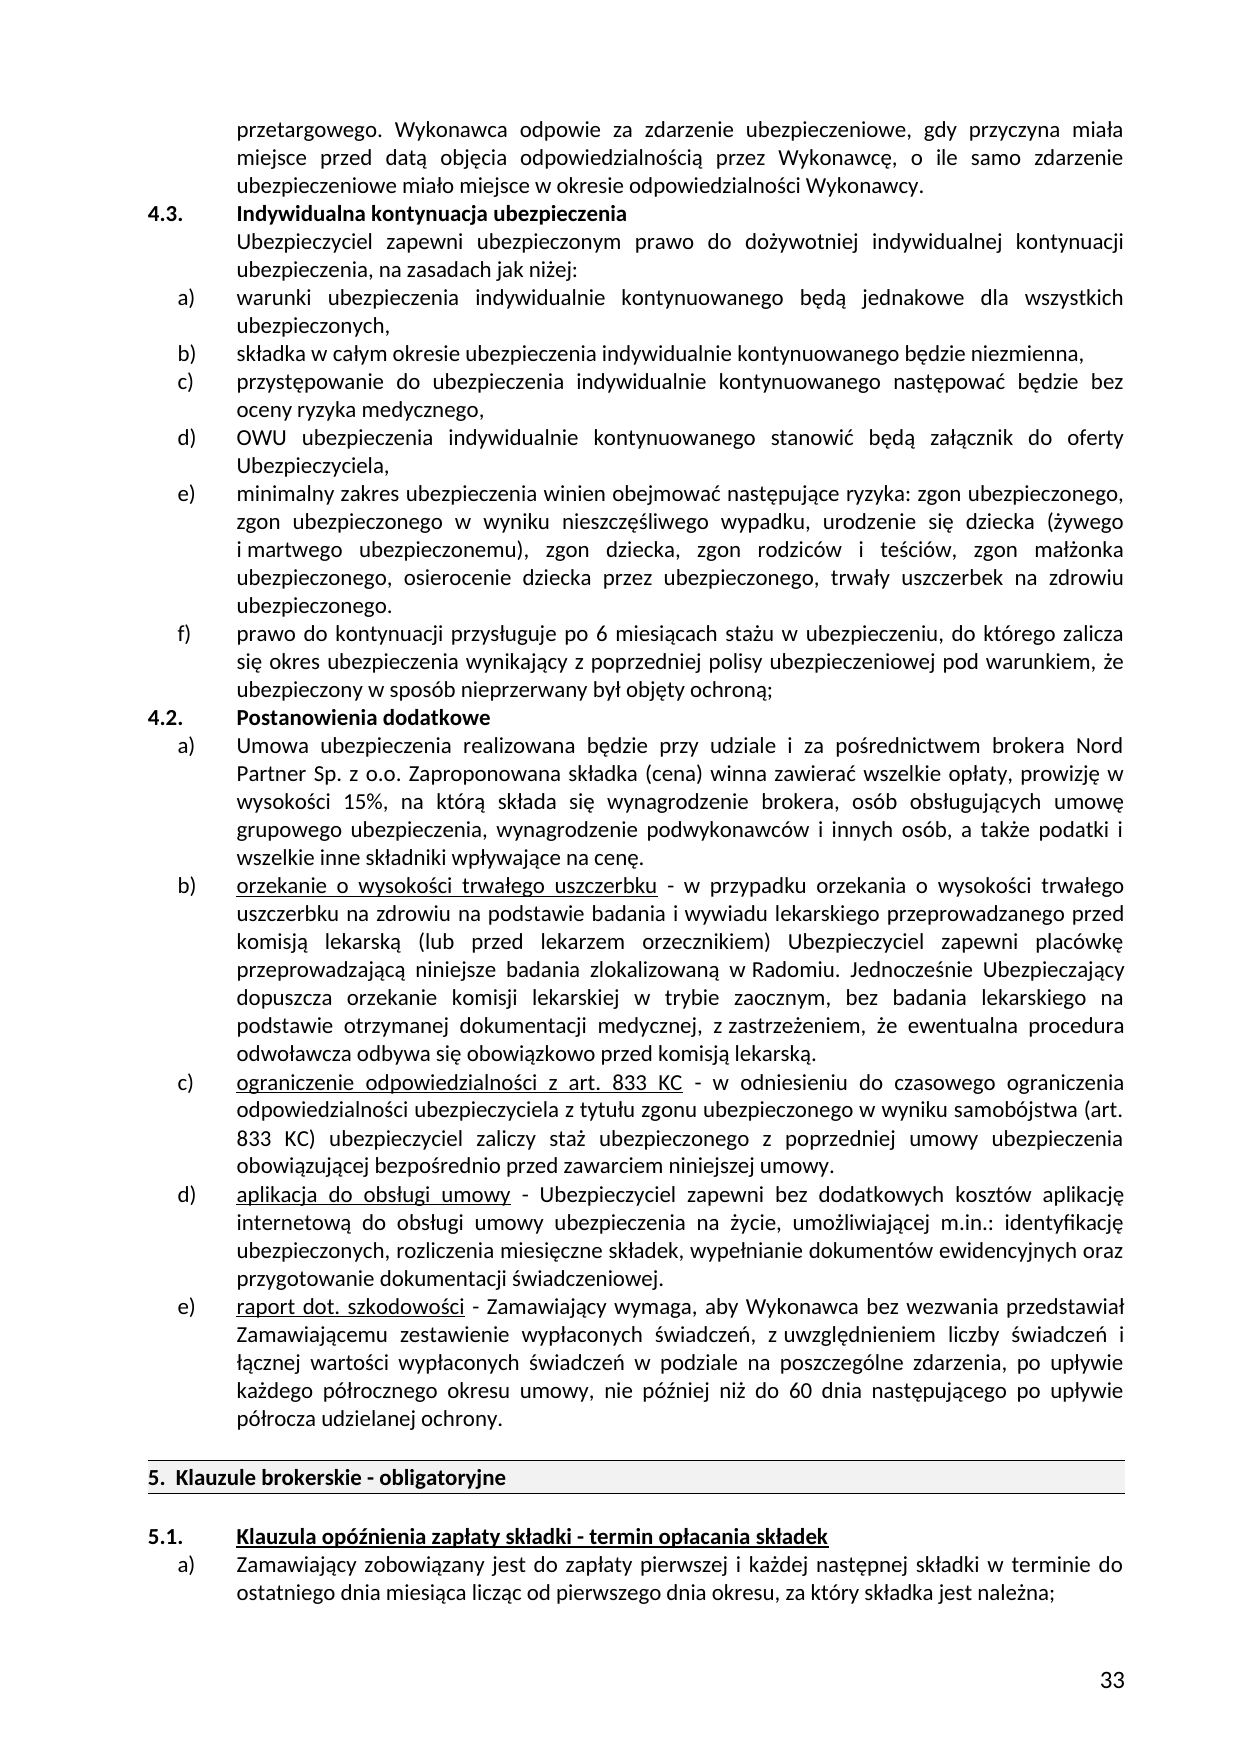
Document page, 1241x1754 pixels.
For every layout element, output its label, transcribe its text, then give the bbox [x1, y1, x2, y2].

list minimalny zakres ubezpieczenia winien obejmować następujące ryzyka: zgon ubezpieczonego, zgon ubezpieczonego w wyniku nieszczęśliwego wypadku, urodzenie się dziecka (żywego i martwego ubezpieczonemu), zgon dziecka, zgon rodziców i teściów, zgon małżonka ubezpieczonego, osierocenie dziecka przez ubezpieczonego, trwały uszczerbek na zdrowiu ubezpieczonego. [177, 479, 1125, 619]
list ograniczenie odpowiedzialności z art. 833 KC - w odniesieniu do czasowego ograniczenia odpowiedzialności ubezpieczyciela z tytułu zgonu ubezpieczonego w wyniku samobójstwa (art. 833 KC) ubezpieczyciel zaliczy staż ubezpieczonego z poprzedniej umowy ubezpieczenia obowiązującej bezpośrednio przed zawarciem niniejszej umowy. [177, 1068, 1125, 1180]
text 5.1. Klauzula opóźnienia zapłaty składki - termin opłacania składek [148, 1522, 1125, 1550]
list Zamawiający zobowiązany jest do zapłaty pierwszej i każdej następnej składki w terminie do ostatniego dnia miesiąca licząc od pierwszego dnia okresu, za który składka jest należna; [177, 1550, 1125, 1606]
list przystępowanie do ubezpieczenia indywidualnie kontynuowanego następować będzie bez oceny ryzyka medycznego, [177, 367, 1125, 423]
list OWU ubezpieczenia indywidualnie kontynuowanego stanowić będą załącznik do oferty Ubezpieczyciela, [177, 423, 1125, 479]
text 4.3. Indywidualna kontynuacja ubezpieczenia [148, 199, 1125, 227]
list warunki ubezpieczenia indywidualnie kontynuowanego będą jednakowe dla wszystkich ubezpieczonych, [177, 283, 1125, 339]
list składka w całym okresie ubezpieczenia indywidualnie kontynuowanego będzie niezmienna, [177, 339, 1125, 367]
list orzekanie o wysokości trwałego uszczerbku - w przypadku orzekania o wysokości trwałego uszczerbku na zdrowiu na podstawie badania i wywiadu lekarskiego przeprowadzanego przed komisją lekarską (lub przed lekarzem orzecznikiem) Ubezpieczyciel zapewni placówkę przeprowadzającą niniejsze badania zlokalizowaną w Radomiu. Jednocześnie Ubezpieczający dopuszcza orzekanie komisji lekarskiej w trybie zaocznym, bez badania lekarskiego na podstawie otrzymanej dokumentacji medycznej, z zastrzeżeniem, że ewentualna procedura odwoławcza odbywa się obowiązkowo przed komisją lekarską. [177, 871, 1125, 1068]
list raport dot. szkodowości - Zamawiający wymaga, aby Wykonawca bez wezwania przedstawiał Zamawiającemu zestawienie wypłaconych świadczeń, z uwzględnieniem liczby świadczeń i łącznej wartości wypłaconych świadczeń w podziale na poszczególne zdarzenia, po upływie każdego półrocznego okresu umowy, nie później niż do 60 dnia następującego po upływie półrocza udzielanej ochrony. [177, 1292, 1125, 1432]
list Postanowienia dodatkowe [148, 703, 1125, 731]
list aplikacja do obsługi umowy - Ubezpieczyciel zapewni bez dodatkowych kosztów aplikację internetową do obsługi umowy ubezpieczenia na życie, umożliwiającej m.in.: identyfikację ubezpieczonych, rozliczenia miesięczne składek, wypełnianie dokumentów ewidencyjnych oraz przygotowanie dokumentacji świadczeniowej. [177, 1180, 1125, 1292]
list prawo do kontynuacji przysługuje po 6 miesiącach stażu w ubezpieczeniu, do którego zalicza się okres ubezpieczenia wynikający z poprzedniej polisy ubezpieczeniowej pod warunkiem, że ubezpieczony w sposób nieprzerwany był objęty ochroną; [177, 619, 1125, 703]
list Umowa ubezpieczenia realizowana będzie przy udziale i za pośrednictwem brokera Nord Partner Sp. z o.o. Zaproponowana składka (cena) winna zawierać wszelkie opłaty, prowizję w wysokości 15%, na którą składa się wynagrodzenie brokera, osób obsługujących umowę grupowego ubezpieczenia, wynagrodzenie podwykonawców i innych osób, a także podatki i wszelkie inne składniki wpływające na cenę. [177, 731, 1125, 871]
list Ubezpieczyciel zapewni ubezpieczonym prawo do dożywotniej indywidualnej kontynuacji ubezpieczenia, na zasadach jak niżej: [236, 227, 1125, 283]
text 5. Klauzule brokerskie - obligatoryjne [148, 1461, 1125, 1493]
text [236, 115, 1125, 199]
